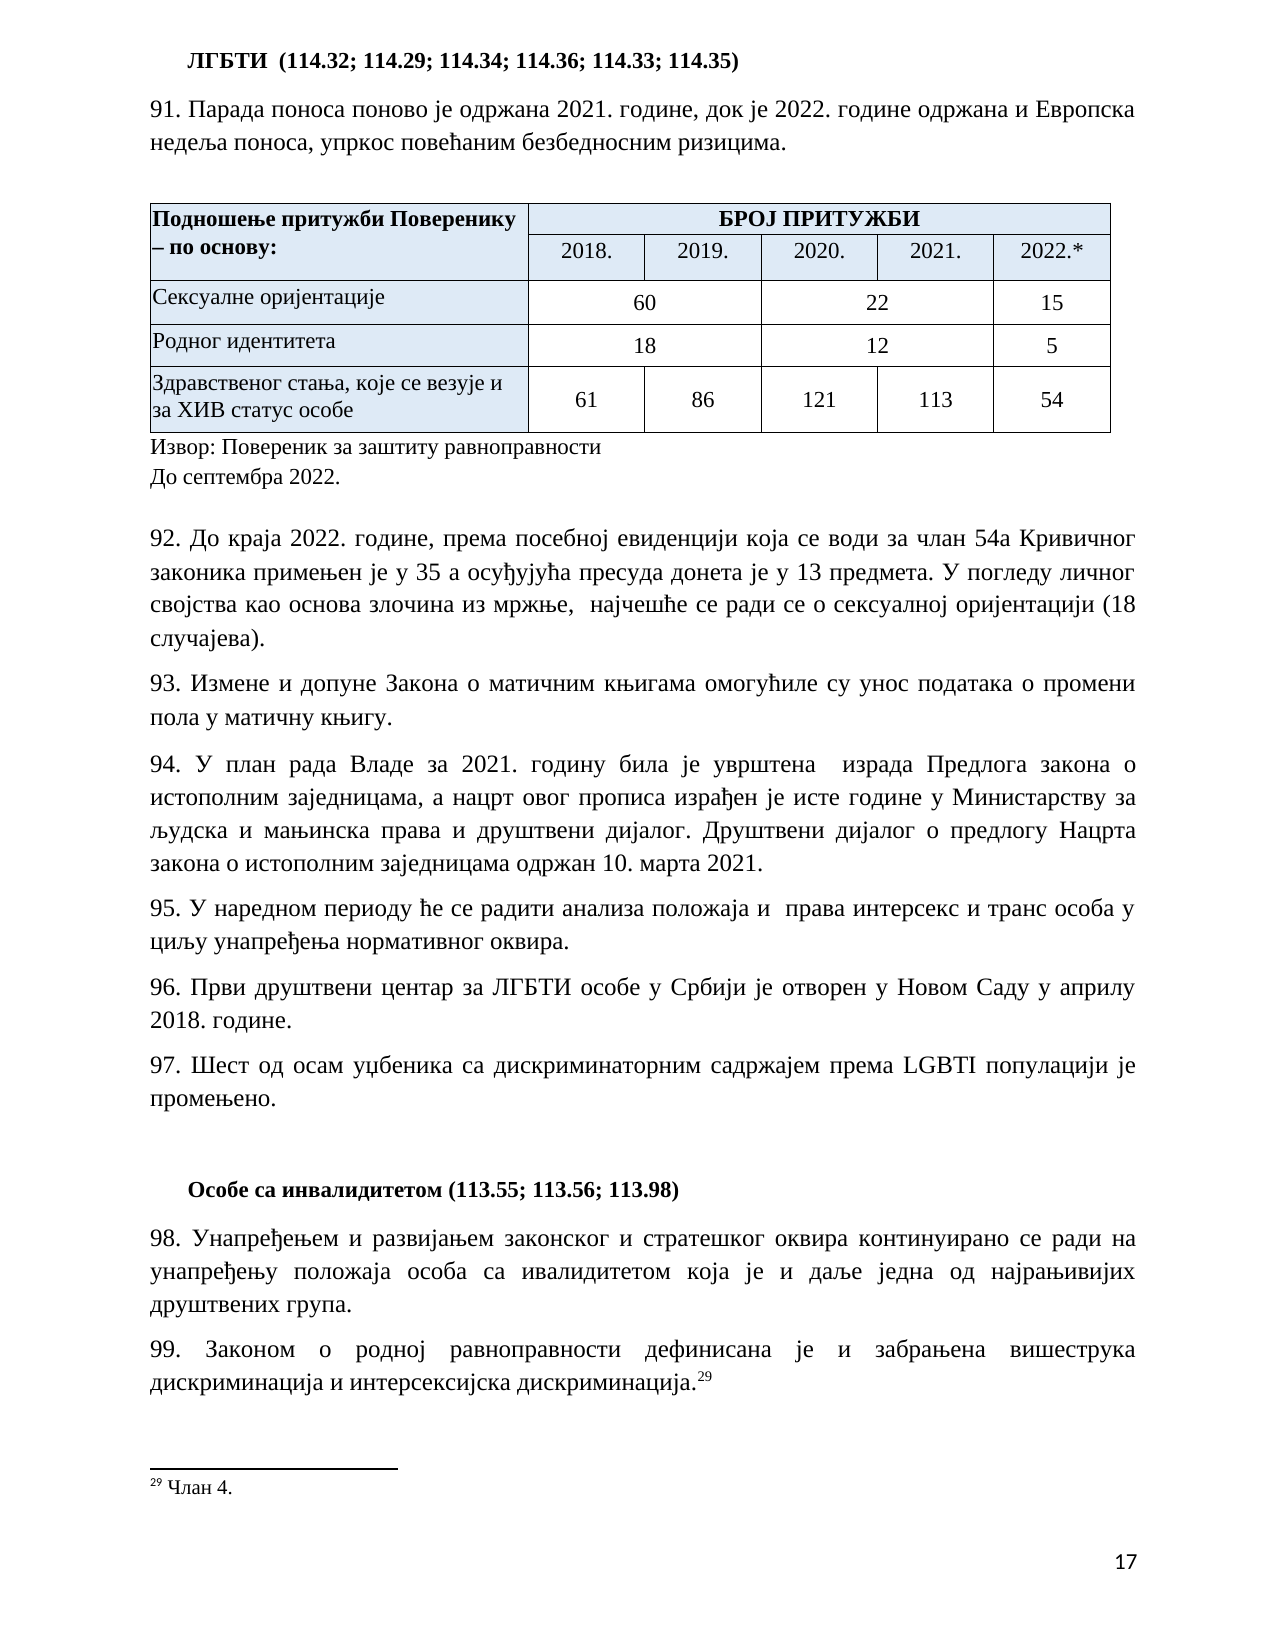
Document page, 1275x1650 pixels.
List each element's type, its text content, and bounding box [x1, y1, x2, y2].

table_cell 61 [529, 367, 644, 432]
table_cell 18 [529, 325, 761, 366]
table_cell 54 [994, 367, 1110, 432]
table_cell 121 [762, 367, 877, 432]
text До септембра 2022. [150, 463, 1137, 489]
table_cell Здравственог стања, које се везује и за ХИВ статус особе [151, 367, 528, 432]
table_cell 12 [762, 325, 993, 366]
table_cell 60 [529, 281, 761, 324]
table_cell 22 [762, 281, 993, 324]
text 94. У план рада Владе за 2021. годину била је уврштена израда Предлога закона о истополним заједницама, а нацрт овог прописа израђен је исте године у Министарству за људска и мањинска права и друштвени дијалог. Друштвени дијалог о предлогу Нацрта закона о истополним заједницама одржан 10. марта 2021. [150, 749, 1137, 877]
table_header Подношење притужби Поверенику – по основу: [151, 204, 528, 280]
text 92. До краја 2022. године, према посебној евиденцији која се води за члан 54а Кривичног законика примењен је у 35 а осуђујућа пресуда донета је у 13 предмета. У погледу личног својства као основа злочина из мржње, најчешће се ради се о сексуалној оријентацији (18 случајева). [150, 523, 1137, 651]
table_header БРОЈ ПРИТУЖБИ [529, 204, 1110, 234]
table_cell 2018. [529, 235, 644, 280]
text 96. Први друштвени центар за ЛГБТИ особе у Србији је отворен у Новом Саду у априлу 2018. године. [150, 972, 1137, 1034]
text 99. Законом о родној равноправности дефинисана је и забрањена вишеструка дискриминација и интерсексијска дискриминација. [150, 1334, 1137, 1396]
text 91. Парада поноса поново је одржана 2021. године, док је 2022. године одржана и Европска недеља поноса, упркос повећаним безбедносним ризицима. [150, 94, 1137, 156]
table_cell 5 [994, 325, 1110, 366]
table_cell 2020. [762, 235, 877, 280]
text 97. Шест од осам уџбеника са дискриминаторним садржајем према LGBTI популацији је промењено. [150, 1051, 1137, 1112]
table_cell 2021. [878, 235, 993, 280]
table_cell 113 [878, 367, 993, 432]
text Извор: Повереник за заштиту равноправности [150, 433, 1137, 459]
table_cell 2022.* [994, 235, 1110, 280]
text ЛГБТИ (114.32; 114.29; 114.34; 114.36; 114.33; 114.35) [187, 47, 1137, 73]
text Особе са инвалидитетом (113.55; 113.56; 113.98) [187, 1176, 1137, 1202]
table_cell 86 [645, 367, 761, 432]
text 93. Измене и допуне Закона о матичним књигама омогућиле су унос података о промени пола у матичну књигу. [150, 668, 1137, 732]
text 98. Унапређењем и развијањем законског и стратешког оквира континуирано се ради на унапређењу положаја особа са ивалидитетом која је и даље једна од најрањивијих друштвених група. [150, 1223, 1137, 1318]
table_cell Сексуалне оријентације [151, 281, 528, 324]
table_cell Родног идентитета [151, 325, 528, 366]
table_cell 2019. [645, 235, 761, 280]
table_cell 15 [994, 281, 1110, 324]
text 95. У наредном периоду ће се радити анализа положаја и права интерсекс и транс особа у циљу унапређења нормативног оквира. [150, 893, 1137, 955]
